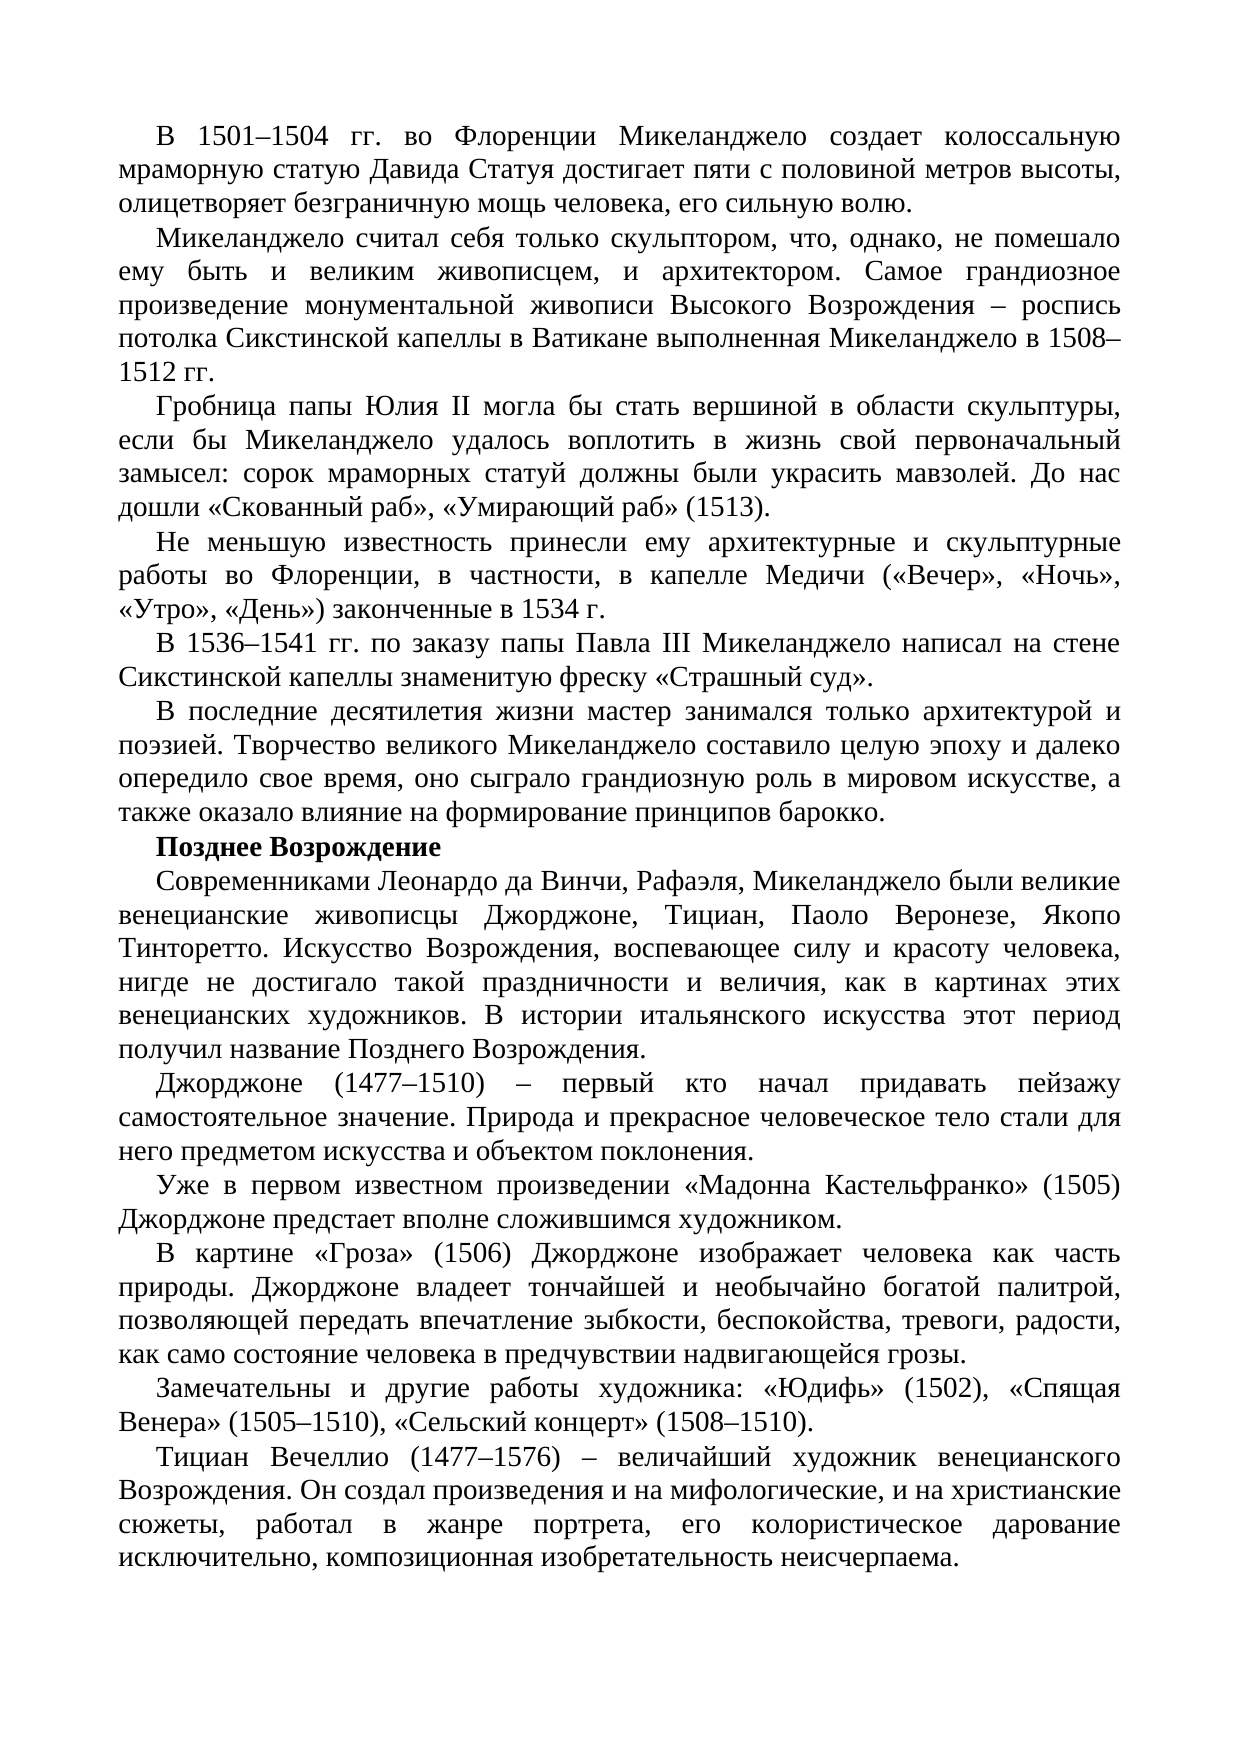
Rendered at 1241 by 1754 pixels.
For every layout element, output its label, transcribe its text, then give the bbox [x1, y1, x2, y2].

text Гробница папы Юлия II могла бы стать вершиной в области скульптуры, если бы Микеланджело удалось воплотить в жизнь свой первоначальный замысел: сорок мраморных статуй должны были украсить мавзолей. До нас дошли «Скованный раб», «Умирающий раб» (1513). [118, 388, 1122, 523]
text В 1536–1541 гг. по заказу папы Павла III Микеланджело написал на стене Сикстинской капеллы знаменитую фреску «Страшный суд». [118, 625, 1122, 692]
text Не меньшую известность принесли ему архитектурные и скульптурные работы во Флоренции, в частности, в капелле Медичи («Вечер», «Ночь», «Утро», «День») законченные в . [118, 524, 1122, 624]
text Джорджоне (1477–1510) – первый кто начал придавать пейзажу самостоятельное значение. Природа и прекрасное человеческое тело стали для него предметом искусства и объектом поклонения. [118, 1066, 1122, 1166]
text Позднее Возрождение [118, 829, 1122, 862]
text В 1501–1504 гг. во Флоренции Микеланджело создает колоссальную мраморную статую Давида Статуя достигает пяти с половиной метров высоты, олицетворяет безграничную мощь человека, его сильную волю. [118, 118, 1122, 219]
text Тициан Вечеллио (1477–1576) – величайший художник венецианского Возрождения. Он создал произведения и на мифологические, и на христианские сюжеты, работал в жанре портрета, его колористическое дарование исключительно, композиционная изобретательность неисчерпаема. [118, 1439, 1122, 1573]
text Замечательны и другие работы художника: «Юдифь» (1502), «Спящая Венера» (1505–1510), «Сельский концерт» (1508–1510). [118, 1371, 1122, 1438]
text В последние десятилетия жизни мастер занимался только архитектурой и поэзией. Творчество великого Микеланджело составило целую эпоху и далеко опередило свое время, оно сыграло грандиозную роль в мировом искусстве, а также оказало влияние на формирование принципов барокко. [118, 693, 1122, 828]
text Уже в первом известном произведении «Мадонна Кастельфранко» (1505) Джорджоне предстает вполне сложившимся художником. [118, 1167, 1122, 1234]
text Микеланджело считал себя только скульптором, что, однако, не помешало ему быть и великим живописцем, и архитектором. Самое грандиозное произведение монументальной живописи Высокого Возрождения – роспись потолка Сикстинской капеллы в Ватикане выполненная Микеланджело в 1508–1512 гг. [118, 220, 1122, 387]
text В картине «Гроза» (1506) Джорджоне изображает человека как часть природы. Джорджоне владеет тончайшей и необычайно богатой палитрой, позволяющей передать впечатление зыбкости, беспокойства, тревоги, радости, как само состояние человека в предчувствии надвигающейся грозы. [118, 1235, 1122, 1369]
text Современниками Леонардо да Винчи, Рафаэля, Микеланджело были великие венецианские живописцы Джорджоне, Тициан, Паоло Веронезе, Якопо Тинторетто. Искусство Возрождения, воспевающее силу и красоту человека, нигде не достигало такой праздничности и величия, как в картинах этих венецианских художников. В истории итальянского искусства этот период получил название Позднего Возрождения. [118, 863, 1122, 1064]
